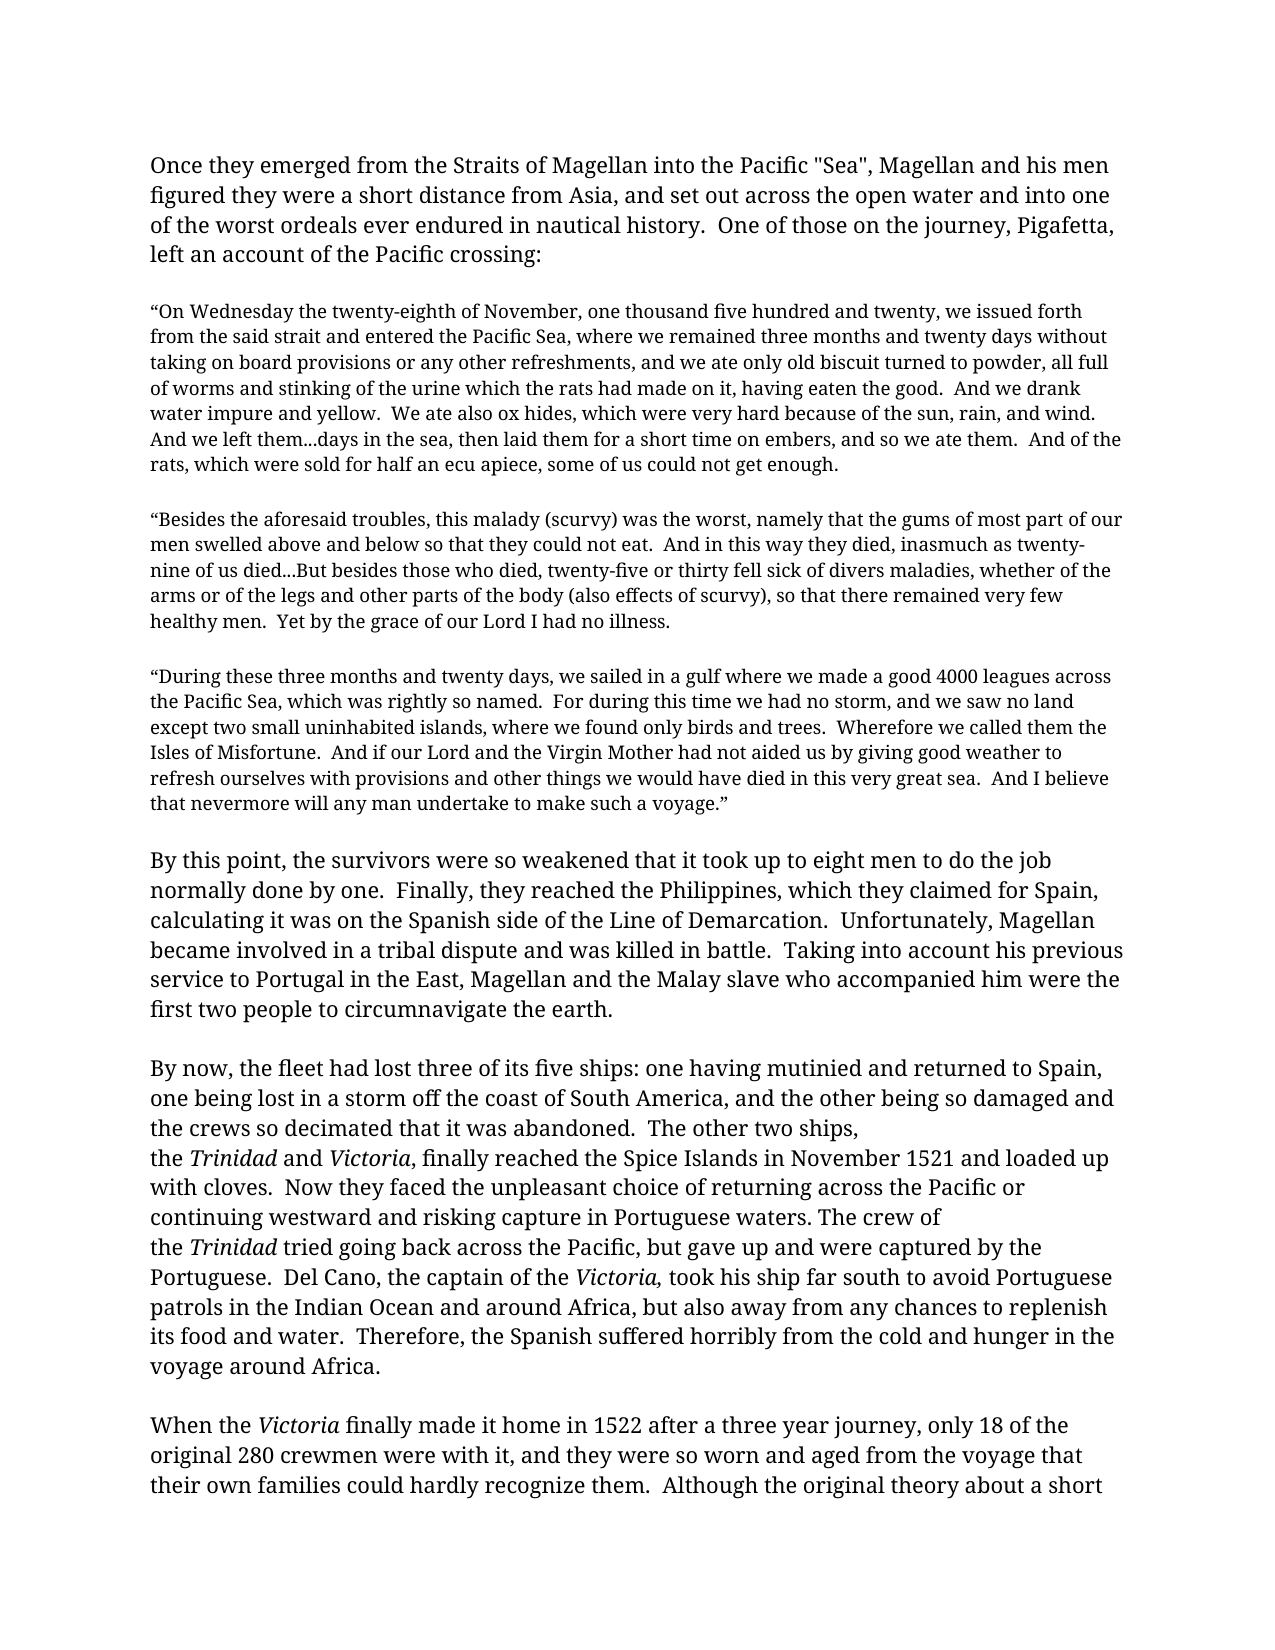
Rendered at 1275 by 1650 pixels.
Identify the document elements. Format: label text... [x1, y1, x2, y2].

text Once they emerged from the Straits of Magellan into the Pacific "Sea", Magellan and his men figured they were a short distance from Asia, and set out across the open water and into one of the worst ordeals ever endured in nautical history. One of those on the journey, Pigafetta, left an account of the Pacific crossing: [150, 150, 1125, 269]
text “On Wednesday the twenty-eighth of November, one thousand five hundred and twenty, we issued forth from the said strait and entered the Pacific Sea, where we remained three months and twenty days without taking on board provisions or any other refreshments, and we ate only old biscuit turned to powder, all full of worms and stinking of the urine which the rats had made on it, having eaten the good. And we drank water impure and yellow. We ate also ox hides, which were very hard because of the sun, rain, and wind. And we left them...days in the sea, then laid them for a short time on embers, and so we ate them. And of the rats, which were sold for half an ecu apiece, some of us could not get enough. [150, 298, 1125, 477]
text “Besides the aforesaid troubles, this malady (scurvy) was the worst, namely that the gums of most part of our men swelled above and below so that they could not eat. And in this way they died, inasmuch as twenty-nine of us died...But besides those who died, twenty-five or thirty fell sick of divers maladies, whether of the arms or of the legs and other parts of the body (also effects of scurvy), so that there remained very few healthy men. Yet by the grace of our Lord I had no illness. [150, 506, 1125, 634]
text “During these three months and twenty days, we sailed in a gulf where we made a good 4000 leagues across the Pacific Sea, which was rightly so named. For during this time we had no storm, and we saw no land except two small uninhabited islands, where we found only birds and trees. Wherefore we called them the Isles of Misfortune. And if our Lord and the Virgin Mother had not aided us by giving good weather to refresh ourselves with provisions and other things we would have died in this very great sea. And I believe that nevermore will any man undertake to make such a voyage.” [150, 663, 1125, 816]
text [150, 1410, 1125, 1499]
text By this point, the survivors were so weakened that it took up to eight men to do the job normally done by one. Finally, they reached the Philippines, which they claimed for Spain, calculating it was on the Spanish side of the Line of Demarcation. Unfortunately, Magellan became involved in a tribal dispute and was killed in battle. Taking into account his previous service to Portugal in the East, Magellan and the Malay slave who accompanied him were the first two people to circumnavigate the earth. [150, 845, 1125, 1024]
text By now, the fleet had lost three of its five ships: one having mutinied and returned to Spain, one being lost in a storm off the coast of South America, and the other being so damaged and the crews so decimated that it was abandoned. The other two ships, the Trinidad and Victoria, finally reached the Spice Islands in November 1521 and loaded up with cloves. Now they faced the unpleasant choice of returning across the Pacific or continuing westward and risking capture in Portuguese waters. The crew of the Trinidad tried going back across the Pacific, but gave up and were captured by the Portuguese. Del Cano, the captain of the Victoria, took his ship far south to avoid Portuguese patrols in the Indian Ocean and around Africa, but also away from any chances to replenish its food and water. Therefore, the Spanish suffered horribly from the cold and hunger in the voyage around Africa. [150, 1053, 1125, 1381]
